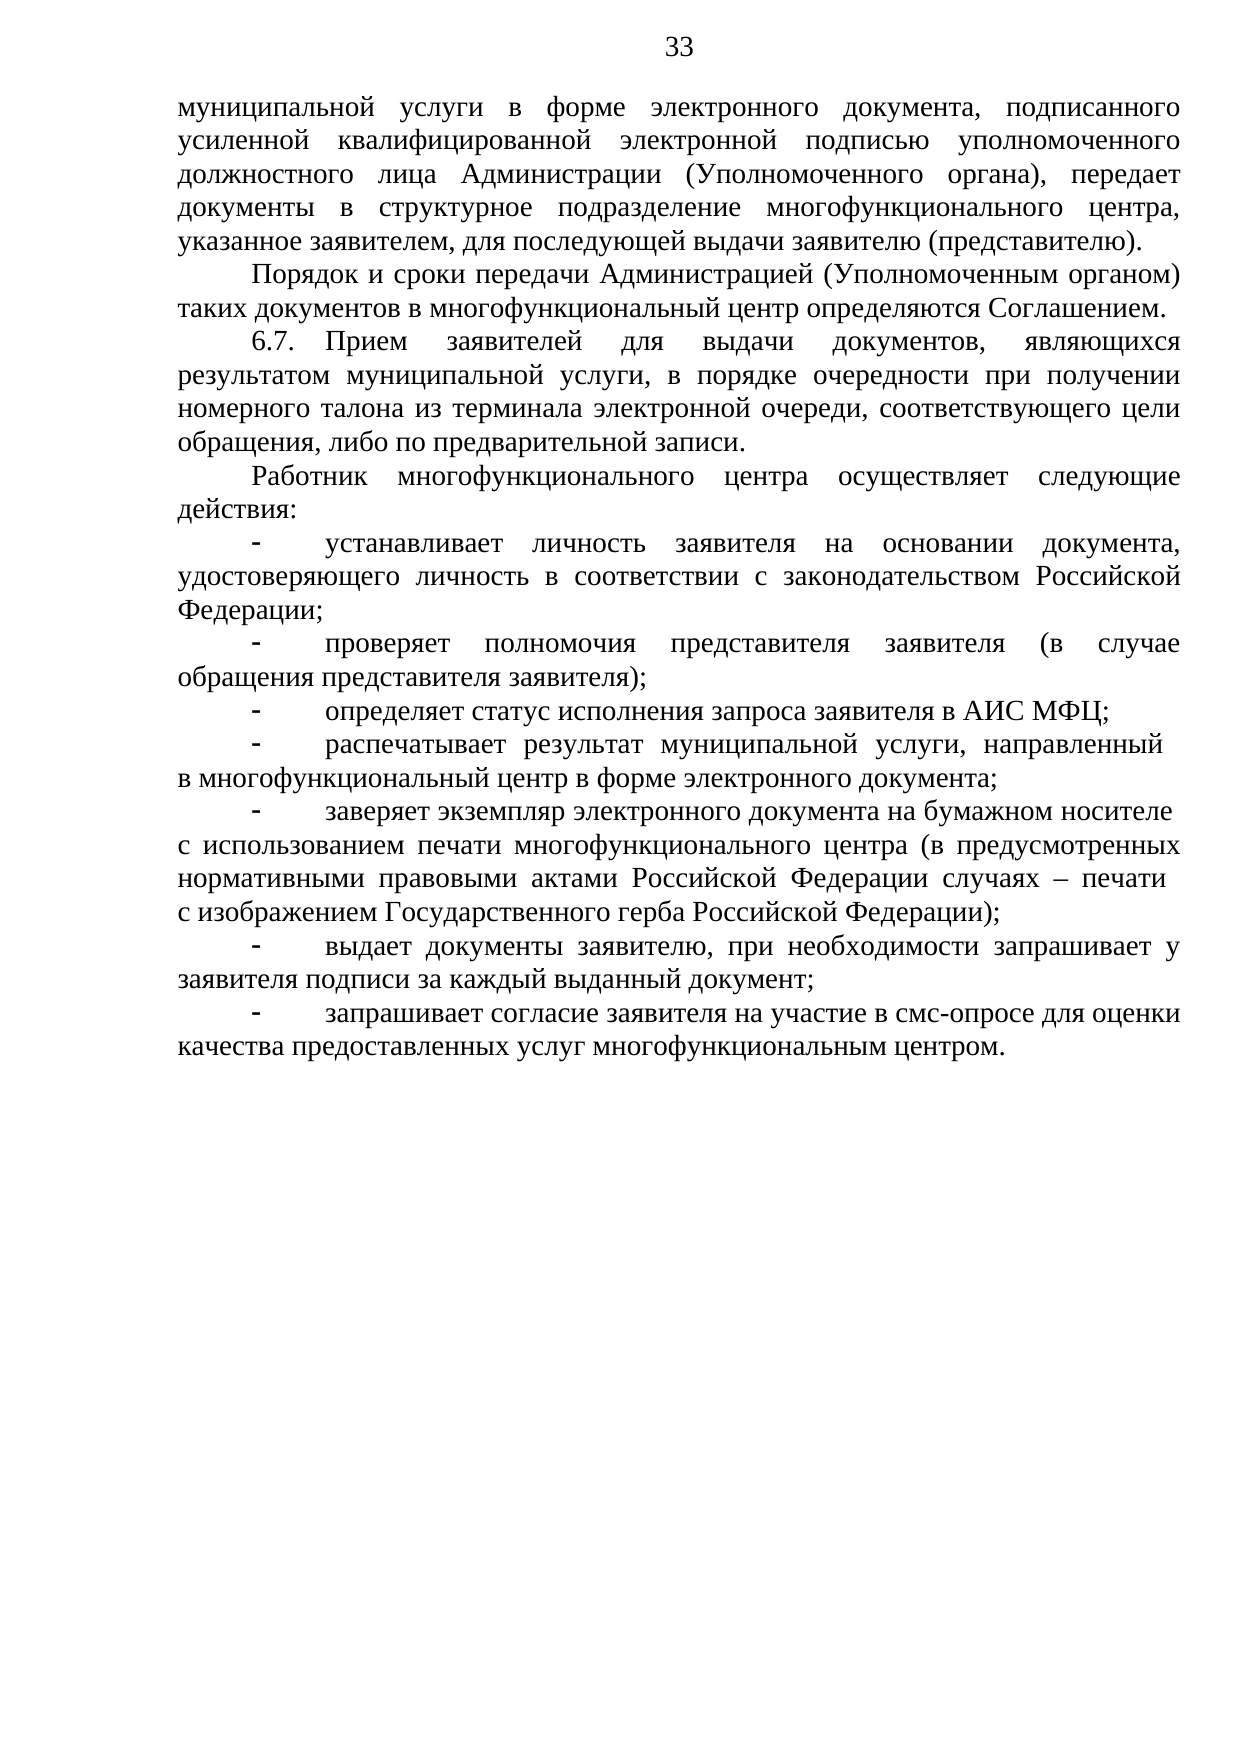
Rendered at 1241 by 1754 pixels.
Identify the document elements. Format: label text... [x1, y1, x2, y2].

list Прием заявителей для выдачи документов, являющихся результатом муниципальной услуги, в порядке очередности при получении номерного талона из терминала электронной очереди, соответствующего цели обращения, либо по предварительной записи. [177, 323, 1181, 458]
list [177, 89, 1181, 256]
text Работник многофункционального центра осуществляет следующие действия: [177, 458, 1181, 525]
list заверяет экземпляр электронного документа на бумажном носителе с использованием печати многофункционального центра (в предусмотренных нормативными правовыми актами Российской Федерации случаях – печати с изображением Государственного герба Российской Федерации); [177, 793, 1181, 928]
list проверяет полномочия представителя заявителя (в случае обращения представителя заявителя); [177, 625, 1181, 693]
list определяет статус исполнения запроса заявителя в АИС МФЦ; [177, 693, 1181, 726]
text Порядок и сроки передачи Администрацией (Уполномоченным органом) таких документов в многофункциональный центр определяются Соглашением. [177, 256, 1181, 323]
list распечатывает результат муниципальной услуги, направленный в многофункциональный центр в форме электронного документа; [177, 726, 1181, 793]
list запрашивает согласие заявителя на участие в смс-опросе для оценки качества предоставленных услуг многофункциональным центром. [177, 995, 1181, 1062]
list устанавливает личность заявителя на основании документа, удостоверяющего личность в соответствии с законодательством Российской Федерации; [177, 525, 1181, 625]
list выдает документы заявителю, при необходимости запрашивает у заявителя подписи за каждый выданный документ; [177, 928, 1181, 995]
